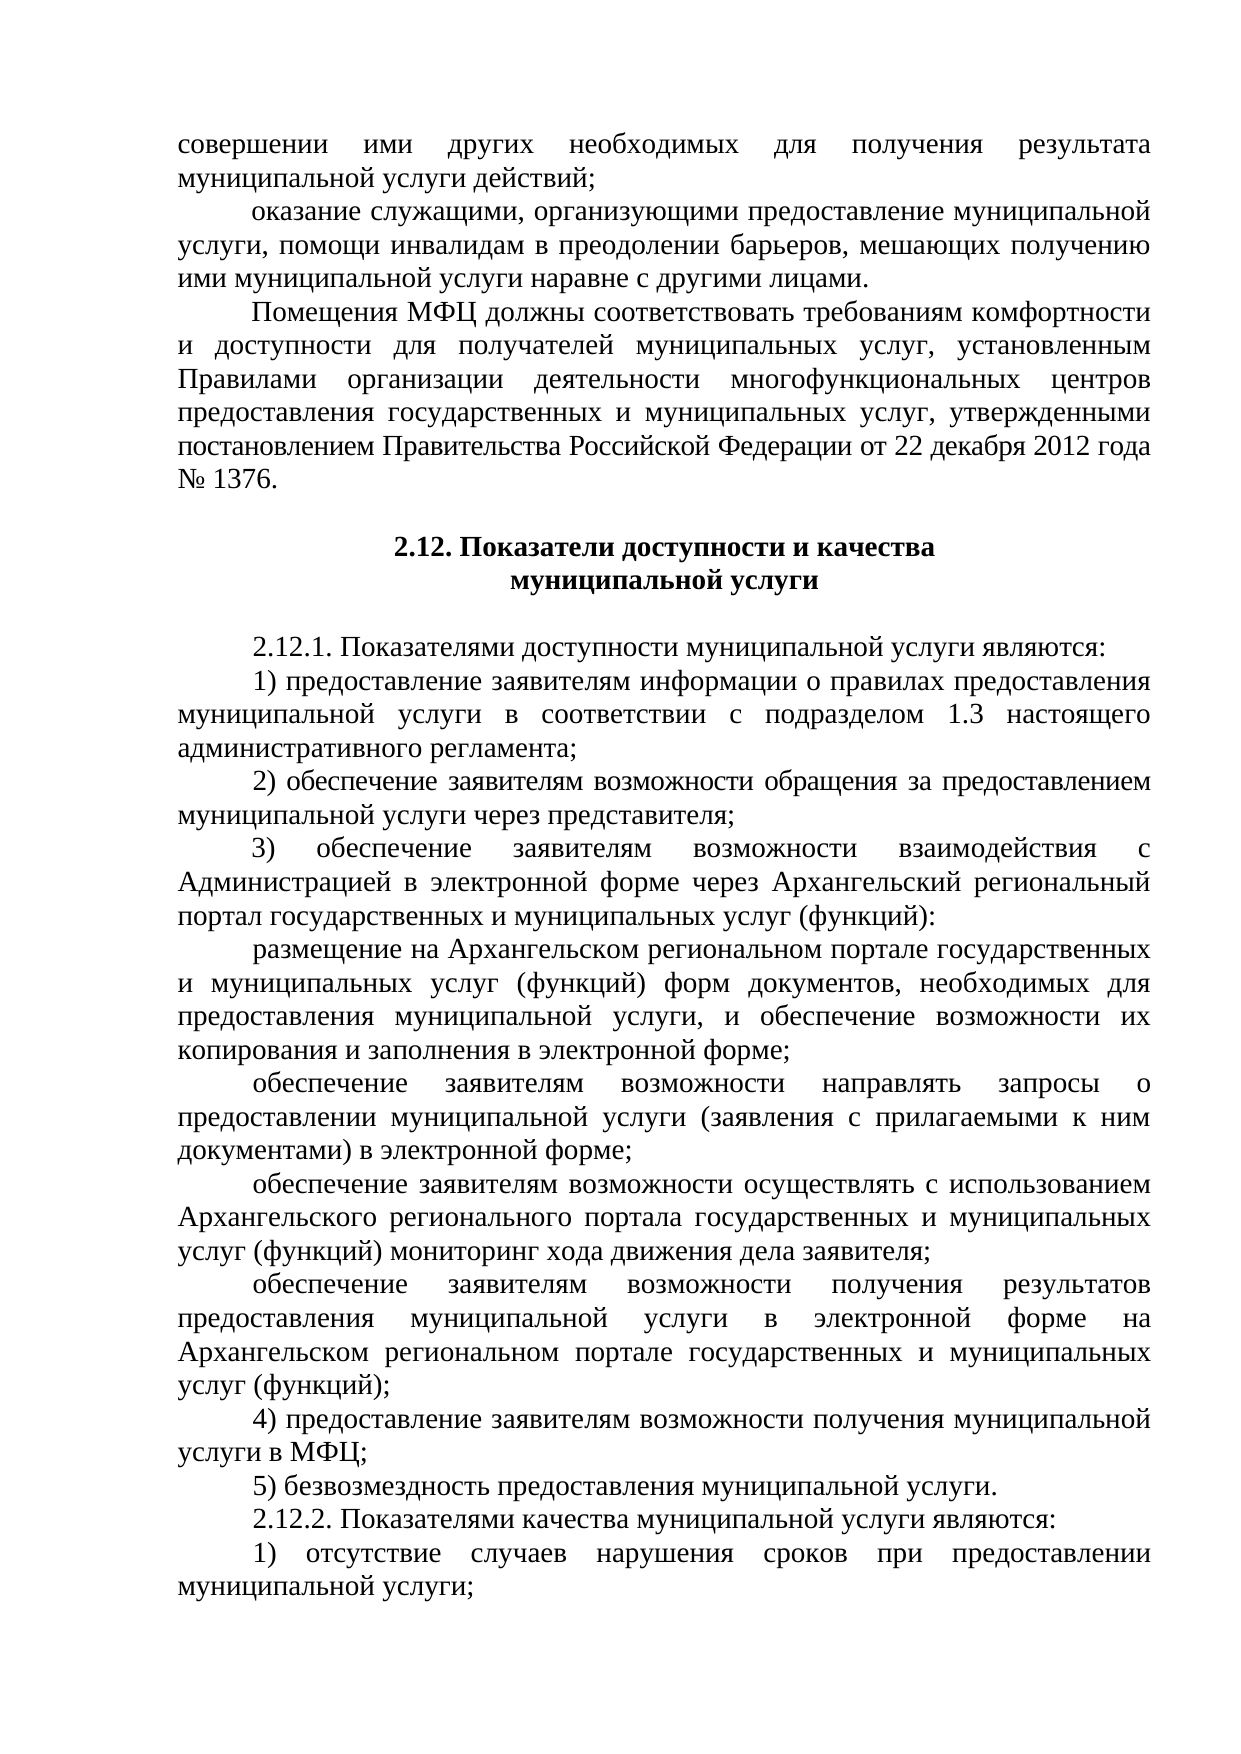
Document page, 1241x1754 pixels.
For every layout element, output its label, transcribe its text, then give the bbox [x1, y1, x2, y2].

text муниципальной услуги [177, 562, 1152, 596]
text 2.12.1. Показателями доступности муниципальной услуги являются: [177, 629, 1152, 663]
text 3) обеспечение заявителям возможности взаимодействия с Администрацией в электронной форме через Архангельский региональный портал государственных и муниципальных услуг (функций): [177, 831, 1152, 931]
text 2.12.2. Показателями качества муниципальной услуги являются: [177, 1501, 1152, 1535]
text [177, 126, 1152, 193]
text 1) отсутствие случаев нарушения сроков при предоставлении муниципальной услуги; [177, 1535, 1152, 1602]
text 1) предоставление заявителям информации о правилах предоставления муниципальной услуги в соответствии с подразделом 1.3 настоящего административного регламента; [177, 663, 1152, 763]
text размещение на Архангельском региональном портале государственных и муниципальных услуг (функций) форм документов, необходимых для предоставления муниципальной услуги, и обеспечение возможности их копирования и заполнения в электронной форме; [177, 931, 1152, 1065]
text обеспечение заявителям возможности направлять запросы о предоставлении муниципальной услуги (заявления с прилагаемыми к ним документами) в электронной форме; [177, 1065, 1152, 1166]
text 2.12. Показатели доступности и качества [177, 529, 1152, 562]
text Помещения МФЦ должны соответствовать требованиям комфортности и доступности для получателей муниципальных услуг, установленным Правилами организации деятельности многофункциональных центров предоставления государственных и муниципальных услуг, утвержденными постановлением Правительства Российской Федерации от 22 декабря 2012 года № 1376. [177, 294, 1152, 495]
text 4) предоставление заявителям возможности получения муниципальной услуги в МФЦ; [177, 1401, 1152, 1468]
text обеспечение заявителям возможности получения результатов предоставления муниципальной услуги в электронной форме на Архангельском региональном портале государственных и муниципальных услуг (функций); [177, 1267, 1152, 1401]
text оказание служащими, организующими предоставление муниципальной услуги, помощи инвалидам в преодолении барьеров, мешающих получению ими муниципальной услуги наравне с другими лицами. [177, 193, 1152, 294]
text 5) безвозмездность предоставления муниципальной услуги. [177, 1468, 1152, 1501]
text обеспечение заявителям возможности осуществлять с использованием Архангельского регионального портала государственных и муниципальных услуг (функций) мониторинг хода движения дела заявителя; [177, 1166, 1152, 1267]
text 2) обеспечение заявителям возможности обращения за предоставлением муниципальной услуги через представителя; [177, 763, 1152, 831]
